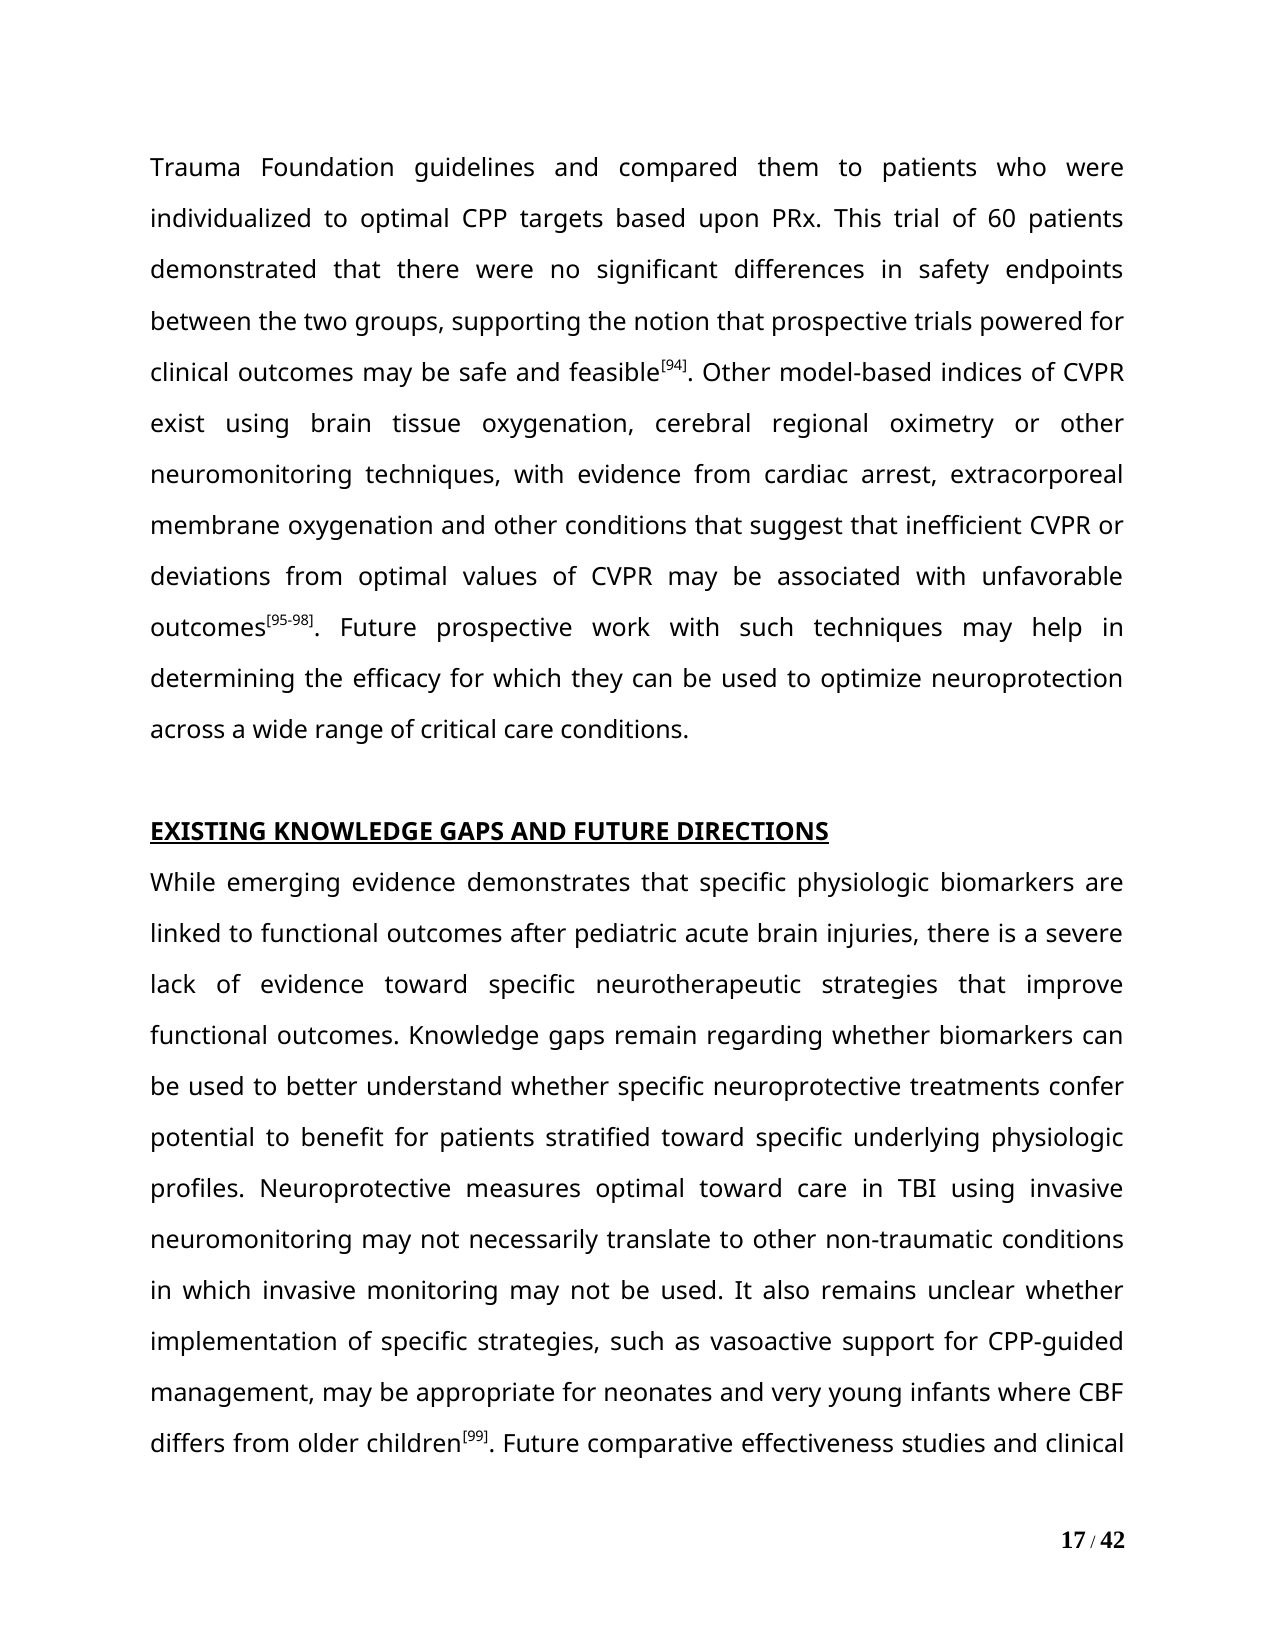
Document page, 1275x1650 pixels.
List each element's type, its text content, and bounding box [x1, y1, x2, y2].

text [150, 864, 1125, 1460]
text EXISTING KNOWLEDGE GAPS AND FUTURE DIRECTIONS [150, 813, 1125, 848]
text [150, 150, 1125, 746]
